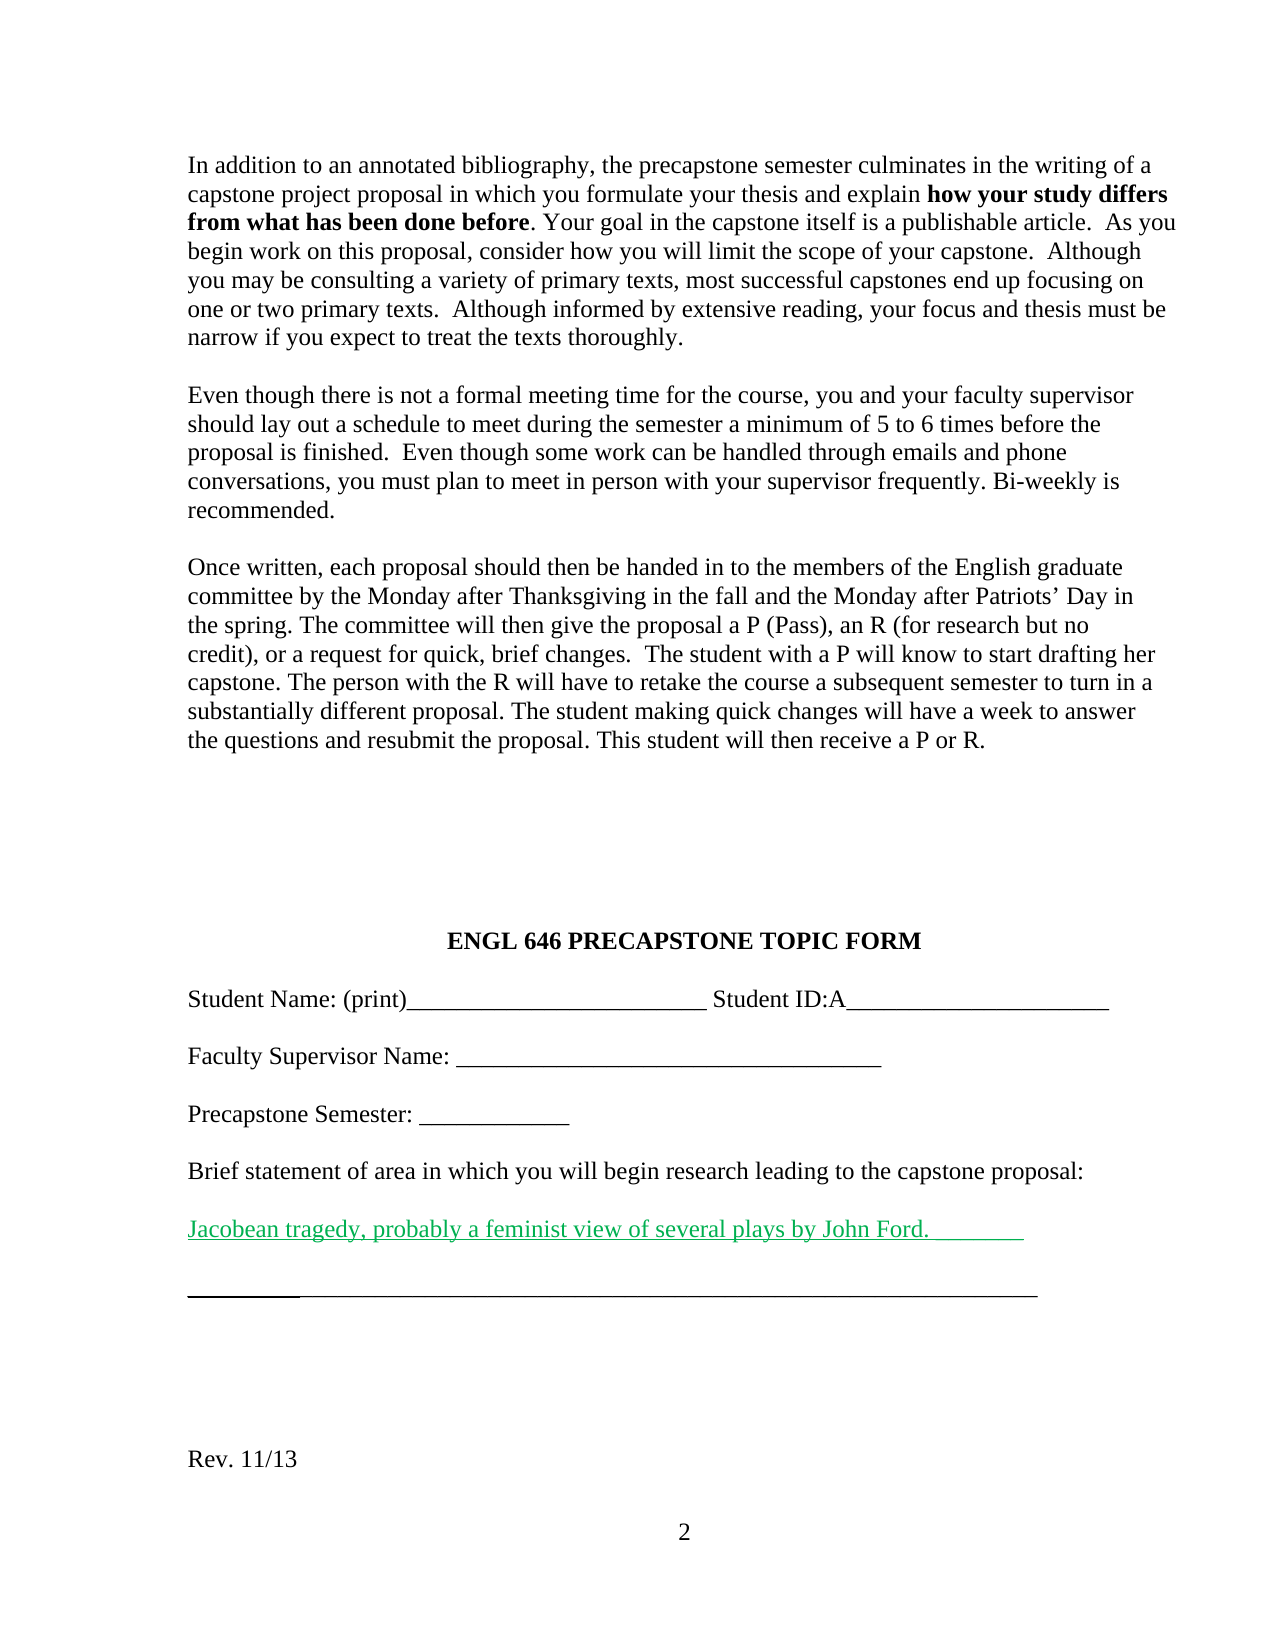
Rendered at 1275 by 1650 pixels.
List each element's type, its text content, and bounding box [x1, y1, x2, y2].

text Jacobean tragedy, probably a feminist view of several plays by John Ford. _______ [187, 1214, 1172, 1242]
text Precapstone Semester: ____________ [187, 1099, 1181, 1127]
text Faculty Supervisor Name: __________________________________ [187, 1041, 1181, 1070]
text Even though there is not a formal meeting time for the course, you and your faculty supervisor should lay out a schedule to meet during the semester a minimum of 5 to 6 times before the proposal is finished. Even though some work can be handled through emails and phone conversations, you must plan to meet in person with your supervisor frequently. Bi-weekly is recommended. [187, 380, 1181, 524]
text Student Name: (print)________________________ Student ID:A_____________________ [187, 984, 1191, 1012]
text ENGL 646 PRECAPSTONE TOPIC FORM [187, 926, 1181, 955]
text Once written, each proposal should then be handed in to the members of the English graduate committee by the Monday after Thanksgiving in the fall and the Monday after Patriots’ Day in the spring. The committee will then give the proposal a P (Pass), an R (for research but no credit), or a request for quick, brief changes. The student with a P will know to start drafting her capstone. The person with the R will have to retake the course a subsequent semester to turn in a substantially different proposal. The student making quick changes will have a week to answer the questions and resubmit the proposal. This student will then receive a P or R. [187, 524, 1162, 811]
text Rev. 11/13 [187, 1444, 1181, 1472]
text Brief statement of area in which you will begin research leading to the capstone proposal: [187, 1156, 1181, 1185]
text ____________________________________________________________________ [187, 1271, 1172, 1300]
text In addition to an annotated bibliography, the precapstone semester culminates in the writing of a capstone project proposal in which you formulate your thesis and explain how your study differs from what has been done before. Your goal in the capstone itself is a publishable article. As you begin work on this proposal, consider how you will limit the scope of your capstone. Although you may be consulting a variety of primary texts, most successful capstones end up focusing on one or two primary texts. Although informed by extensive reading, your focus and thesis must be narrow if you expect to treat the texts thoroughly. [187, 150, 1181, 351]
